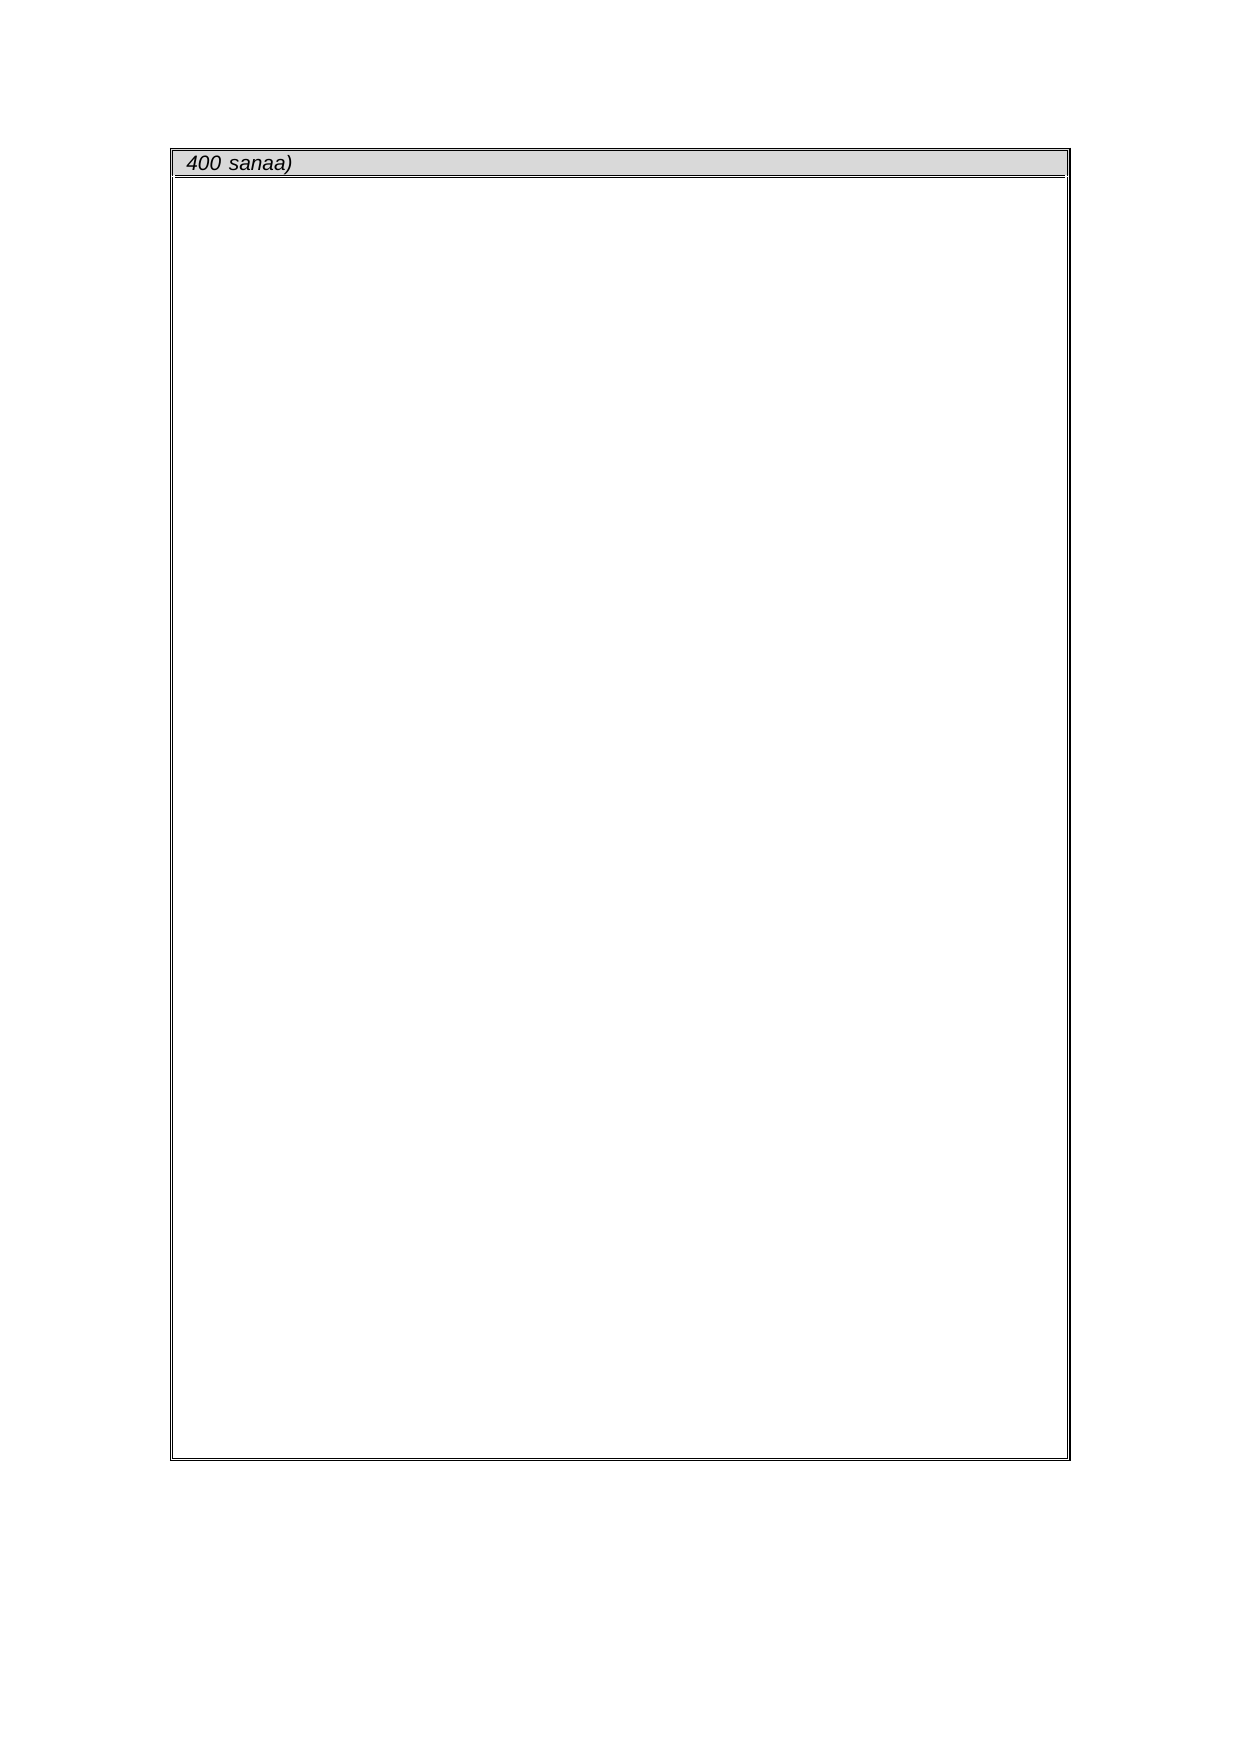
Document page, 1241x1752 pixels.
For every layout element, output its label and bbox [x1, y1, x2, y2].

table_cell [173, 151, 1067, 175]
table_cell [173, 175, 1067, 1458]
